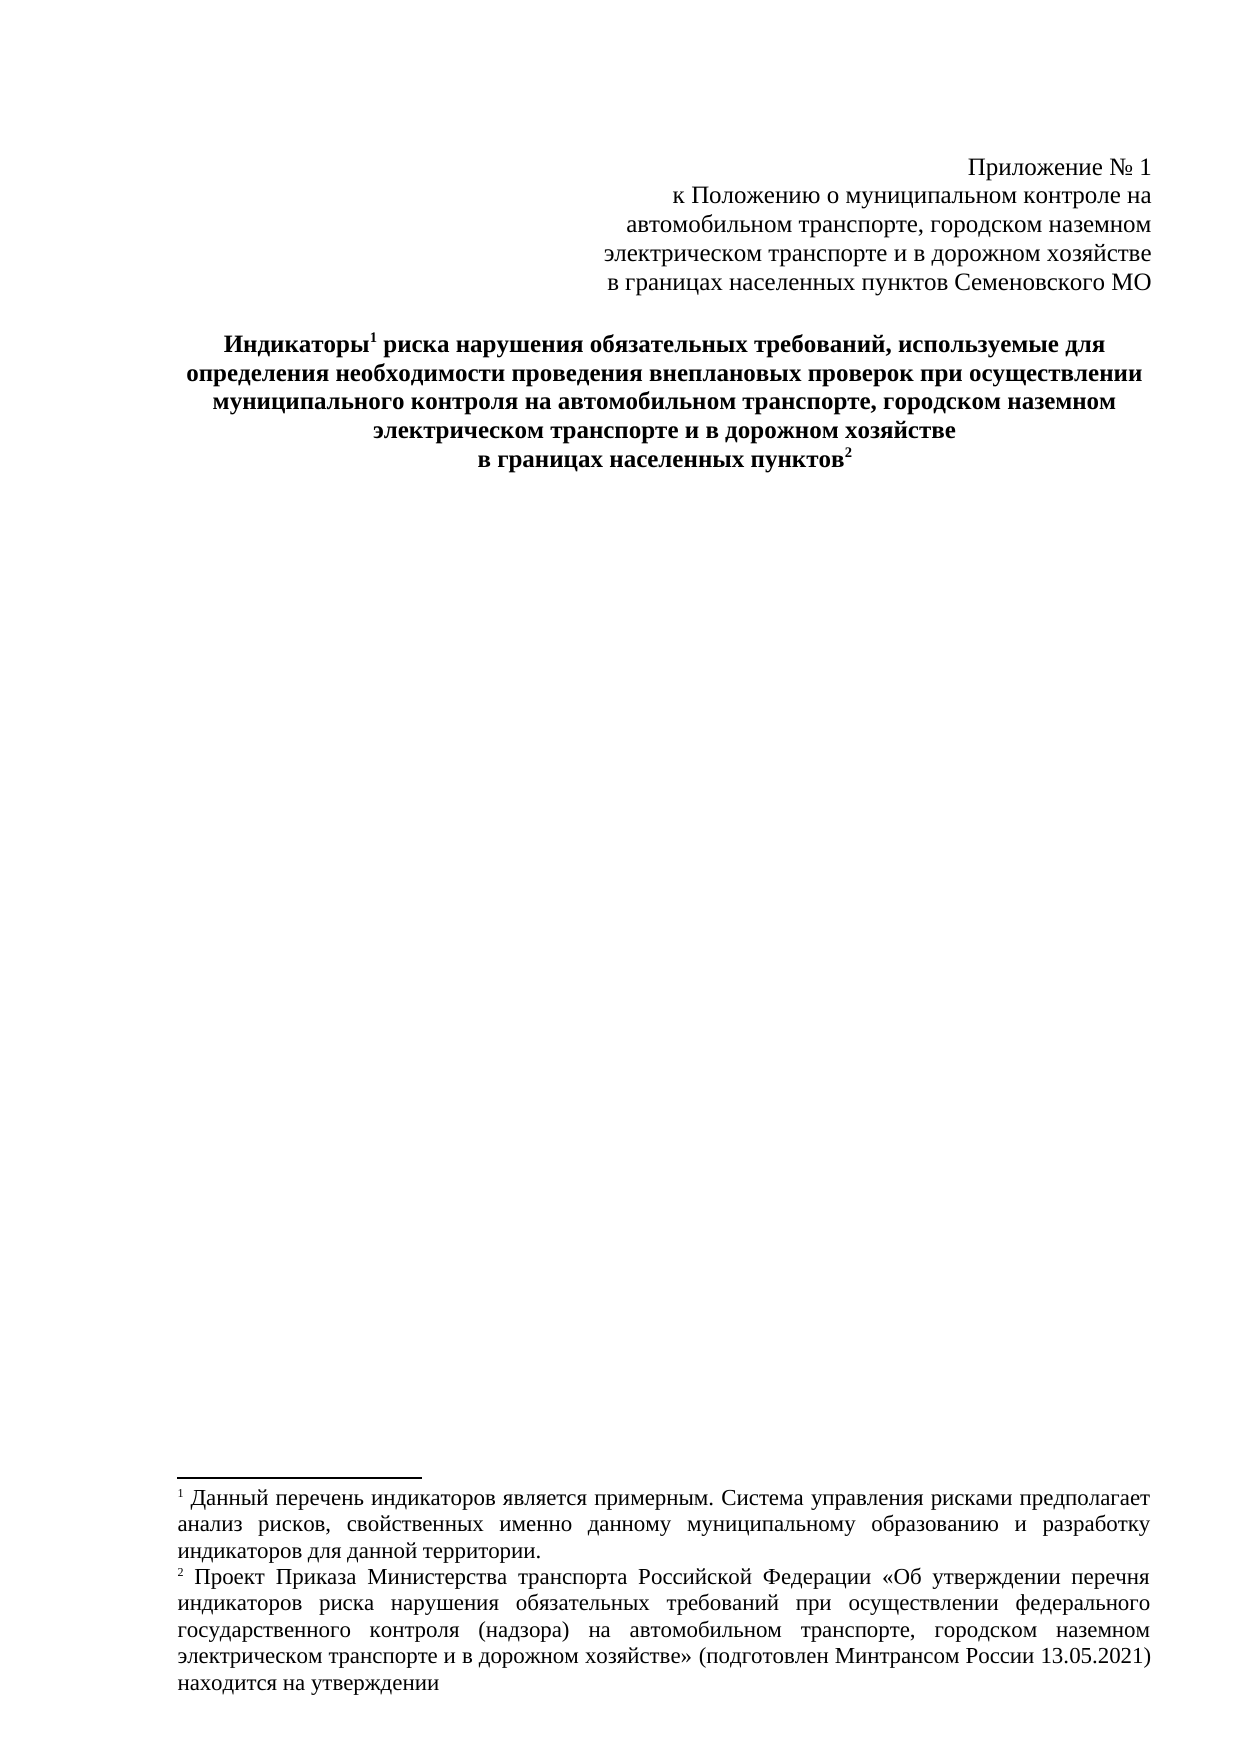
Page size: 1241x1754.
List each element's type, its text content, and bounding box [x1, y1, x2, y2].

text в границах населенных пунктов Семеновского МО [177, 267, 1152, 295]
text электрическом транспорте и в дорожном хозяйстве [177, 415, 1152, 444]
text электрическом транспорте и в дорожном хозяйстве [177, 238, 1152, 267]
text Приложение № 1 [177, 152, 1152, 180]
title в границах населенных пунктов [177, 444, 1152, 473]
text к Положению о муниципальном контроле на [177, 180, 1152, 209]
text Индикаторы риска нарушения обязательных требований, используемые для определения необходимости проведения внеплановых проверок при осуществлении муниципального контроля на автомобильном транспорте, городском наземном [177, 329, 1152, 415]
text автомобильном транспорте, городском наземном [177, 209, 1152, 238]
